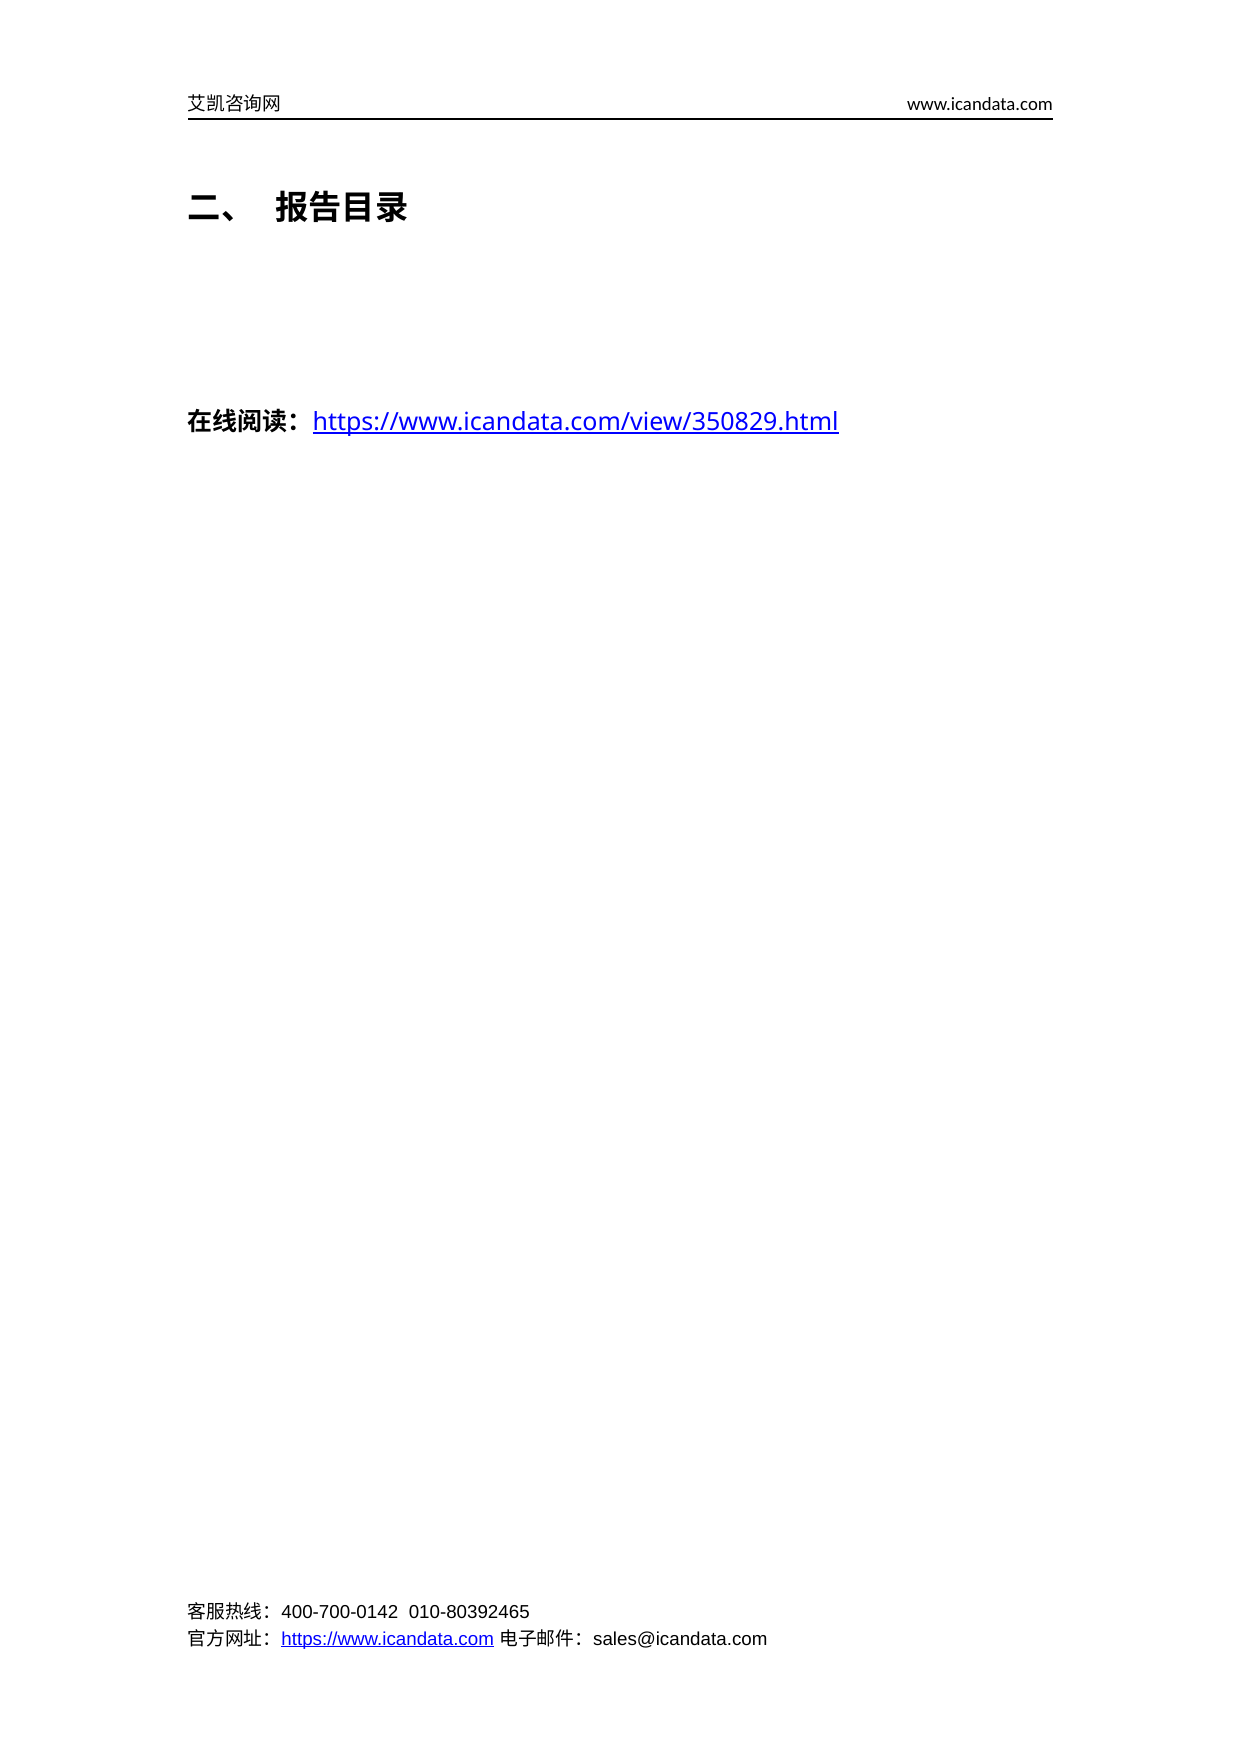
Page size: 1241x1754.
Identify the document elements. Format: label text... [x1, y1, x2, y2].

text 在线阅读：https://www.icandata.com/view/350829.html [187, 387, 1053, 452]
subtitle 报告目录 [187, 172, 1053, 237]
